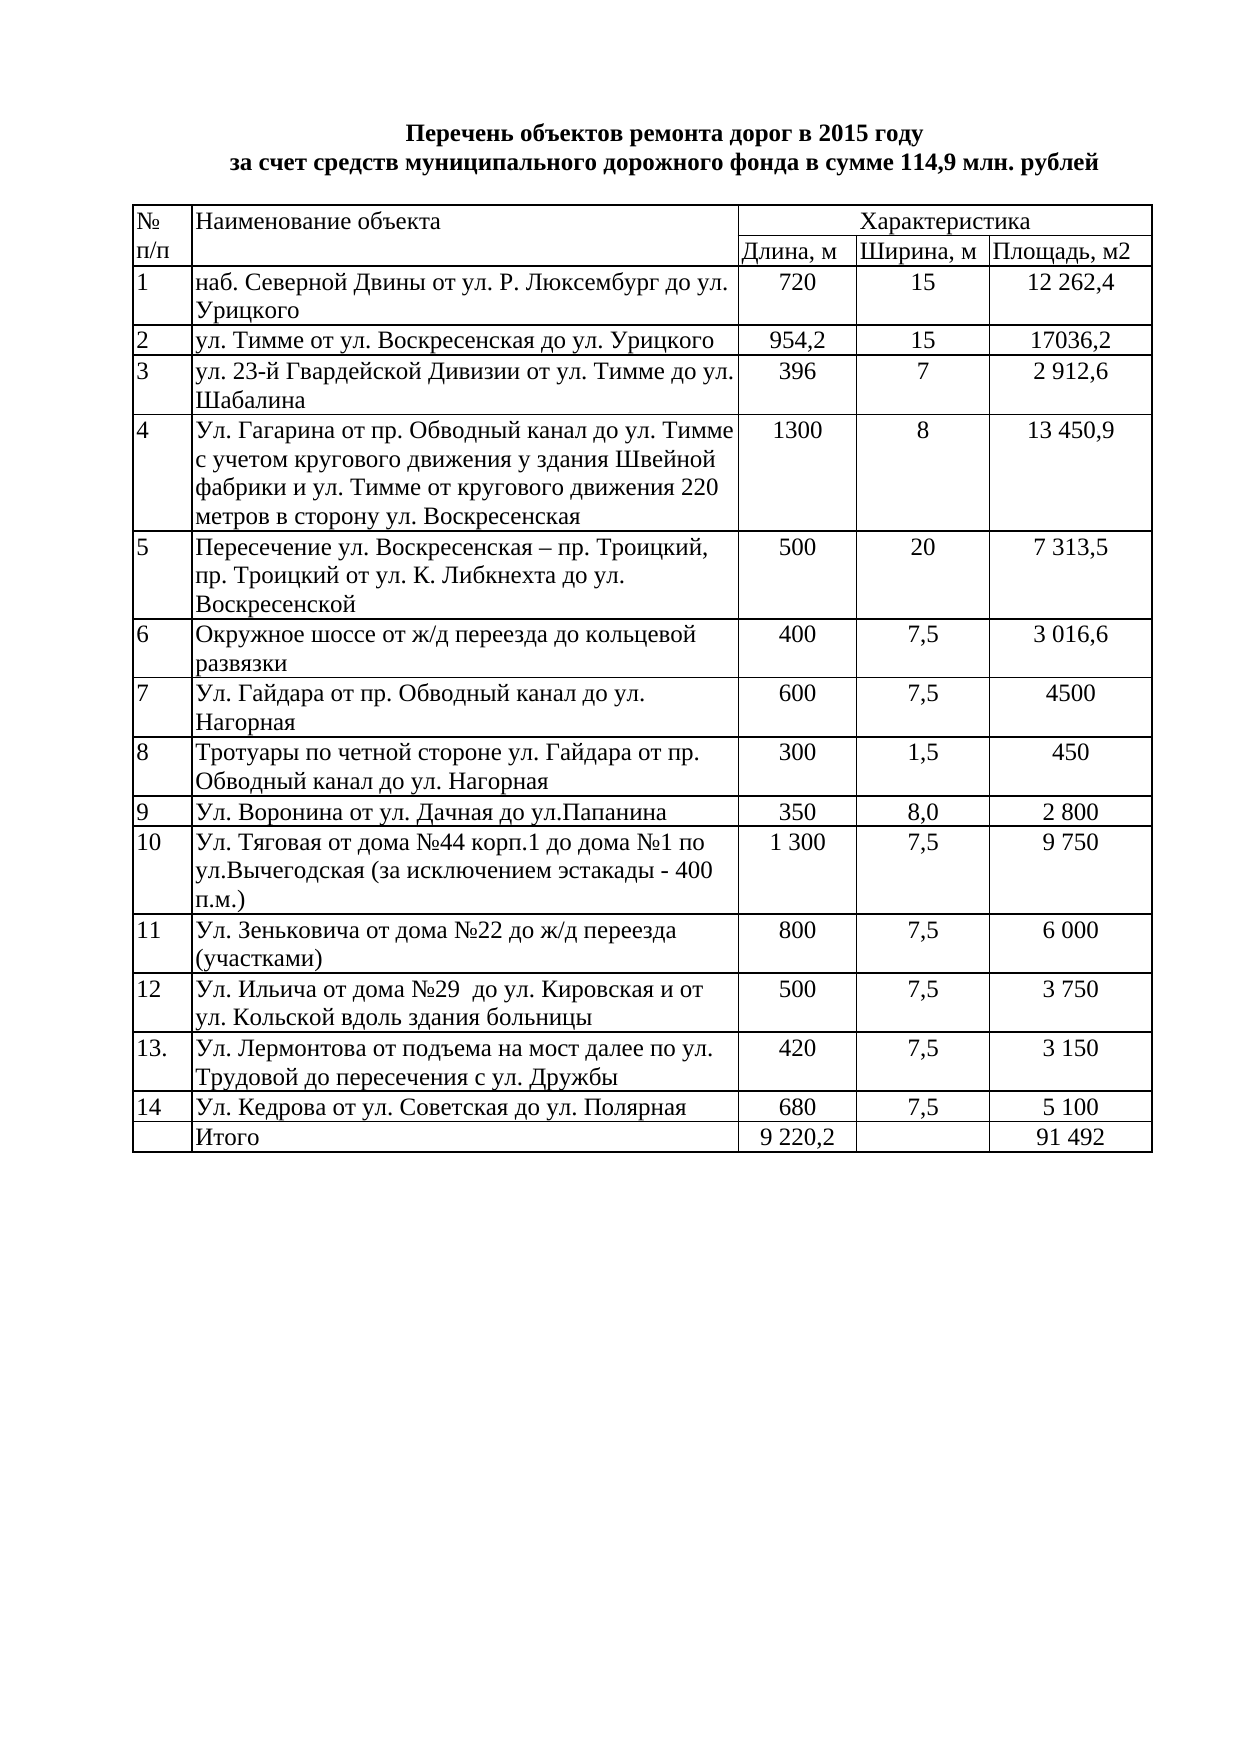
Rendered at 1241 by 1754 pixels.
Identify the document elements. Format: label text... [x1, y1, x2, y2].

table_cell Тротуары по четной стороне ул. Гайдара от пр. Обводный канал до ул. Нагорная [193, 738, 738, 795]
table_cell 400 [739, 620, 856, 677]
table_cell 3 750 [990, 974, 1151, 1031]
table_cell 3 016,6 [990, 620, 1151, 677]
table_cell 2 912,6 [990, 356, 1151, 413]
table_cell 800 [739, 915, 856, 972]
table_cell 954,2 [739, 326, 856, 354]
table_cell Ул. Зеньковича от дома №22 до ж/д переезда (участками) [193, 915, 738, 972]
table_cell [134, 1122, 191, 1151]
table_cell 1 [134, 267, 191, 324]
table_cell Ширина, м [857, 236, 989, 265]
table_cell 14 [134, 1092, 191, 1121]
table_cell 1 300 [739, 827, 856, 913]
table_cell Итого [193, 1122, 738, 1151]
table_cell 7 [134, 678, 191, 736]
table_cell Длина, м [739, 236, 856, 265]
table_cell 7 [857, 356, 989, 413]
table_cell Окружное шоссе от ж/д переезда до кольцевой развязки [193, 620, 738, 677]
table_cell [857, 1122, 989, 1151]
table_cell 720 [739, 267, 856, 324]
table_header № п/п [134, 206, 191, 265]
table_cell наб. Северной Двины от ул. Р. Люксембург до ул. Урицкого [193, 267, 738, 324]
table_cell 300 [739, 738, 856, 795]
table_cell 450 [990, 738, 1151, 795]
table_cell 8,0 [857, 797, 989, 825]
table_cell 13 450,9 [990, 415, 1151, 530]
table_cell 420 [739, 1033, 856, 1090]
table_cell Пересечение ул. Воскресенская – пр. Троицкий, пр. Троицкий от ул. К. Либкнехта до ул. Воскресенской [193, 532, 738, 618]
table_cell 91 492 [990, 1122, 1151, 1151]
table_cell 6 000 [990, 915, 1151, 972]
table_cell 1300 [739, 415, 856, 530]
table_cell Ул. Ильича от дома №29 до ул. Кировская и от ул. Кольской вдоль здания больницы [193, 974, 738, 1031]
table_cell 10 [134, 827, 191, 913]
table_cell Ул. Лермонтова от подъема на мост далее по ул. Трудовой до пересечения с ул. Дружбы [193, 1033, 738, 1090]
table_cell 20 [857, 532, 989, 618]
table_cell 8 [857, 415, 989, 530]
table_cell Ул. Тяговая от дома №44 корп.1 до дома №1 по ул.Вычегодская (за исключением эстакады - 400 п.м.) [193, 827, 738, 913]
table_cell 7 313,5 [990, 532, 1151, 618]
table_cell 680 [739, 1092, 856, 1121]
table_cell 2 [134, 326, 191, 354]
table_cell 7,5 [857, 1092, 989, 1121]
table_cell 9 [134, 797, 191, 825]
table_cell 6 [134, 620, 191, 677]
table_cell 5 [134, 532, 191, 618]
text за счет средств муниципального дорожного фонда в сумме 114,9 млн. рублей [177, 147, 1152, 176]
table_cell Площадь, м2 [990, 236, 1151, 265]
table_cell ул. 23-й Гвардейской Дивизии от ул. Тимме до ул. Шабалина [193, 356, 738, 413]
table_cell 2 800 [990, 797, 1151, 825]
table_cell 600 [739, 678, 856, 736]
text Перечень объектов ремонта дорог в 2015 году [177, 118, 1152, 147]
table_cell 8 [134, 738, 191, 795]
table_cell 9 750 [990, 827, 1151, 913]
table_cell 15 [857, 326, 989, 354]
table_cell 5 100 [990, 1092, 1151, 1121]
table_header Наименование объекта [193, 206, 738, 265]
table_cell 12 262,4 [990, 267, 1151, 324]
table_cell 11 [134, 915, 191, 972]
table_cell ул. Тимме от ул. Воскресенская до ул. Урицкого [193, 326, 738, 354]
table_cell 13. [134, 1033, 191, 1090]
table_cell Ул. Гагарина от пр. Обводный канал до ул. Тимме с учетом кругового движения у здания Швейной фабрики и ул. Тимме от кругового движения 220 метров в сторону ул. Воскресенская [193, 415, 738, 530]
table_cell Ул. Гайдара от пр. Обводный канал до ул. Нагорная [193, 678, 738, 736]
table_cell 4 [134, 415, 191, 530]
table_cell Ул. Воронина от ул. Дачная до ул.Папанина [193, 797, 738, 825]
table_cell Ул. Кедрова от ул. Советская до ул. Полярная [193, 1092, 738, 1121]
table_cell 15 [857, 267, 989, 324]
table_cell 9 220,2 [739, 1122, 856, 1151]
table_cell 1,5 [857, 738, 989, 795]
table_cell 500 [739, 532, 856, 618]
table_cell 396 [739, 356, 856, 413]
table_cell 3 [134, 356, 191, 413]
table_cell 7,5 [857, 620, 989, 677]
table_cell 350 [739, 797, 856, 825]
table_cell 500 [739, 974, 856, 1031]
table_cell 3 150 [990, 1033, 1151, 1090]
table_cell 12 [134, 974, 191, 1031]
table_cell 7,5 [857, 915, 989, 972]
table_cell 17036,2 [990, 326, 1151, 354]
table_header Характеристика [739, 206, 1151, 235]
table_cell 4500 [990, 678, 1151, 736]
table_cell 7,5 [857, 827, 989, 913]
table_cell 7,5 [857, 678, 989, 736]
table_cell 7,5 [857, 1033, 989, 1090]
table_cell 7,5 [857, 974, 989, 1031]
